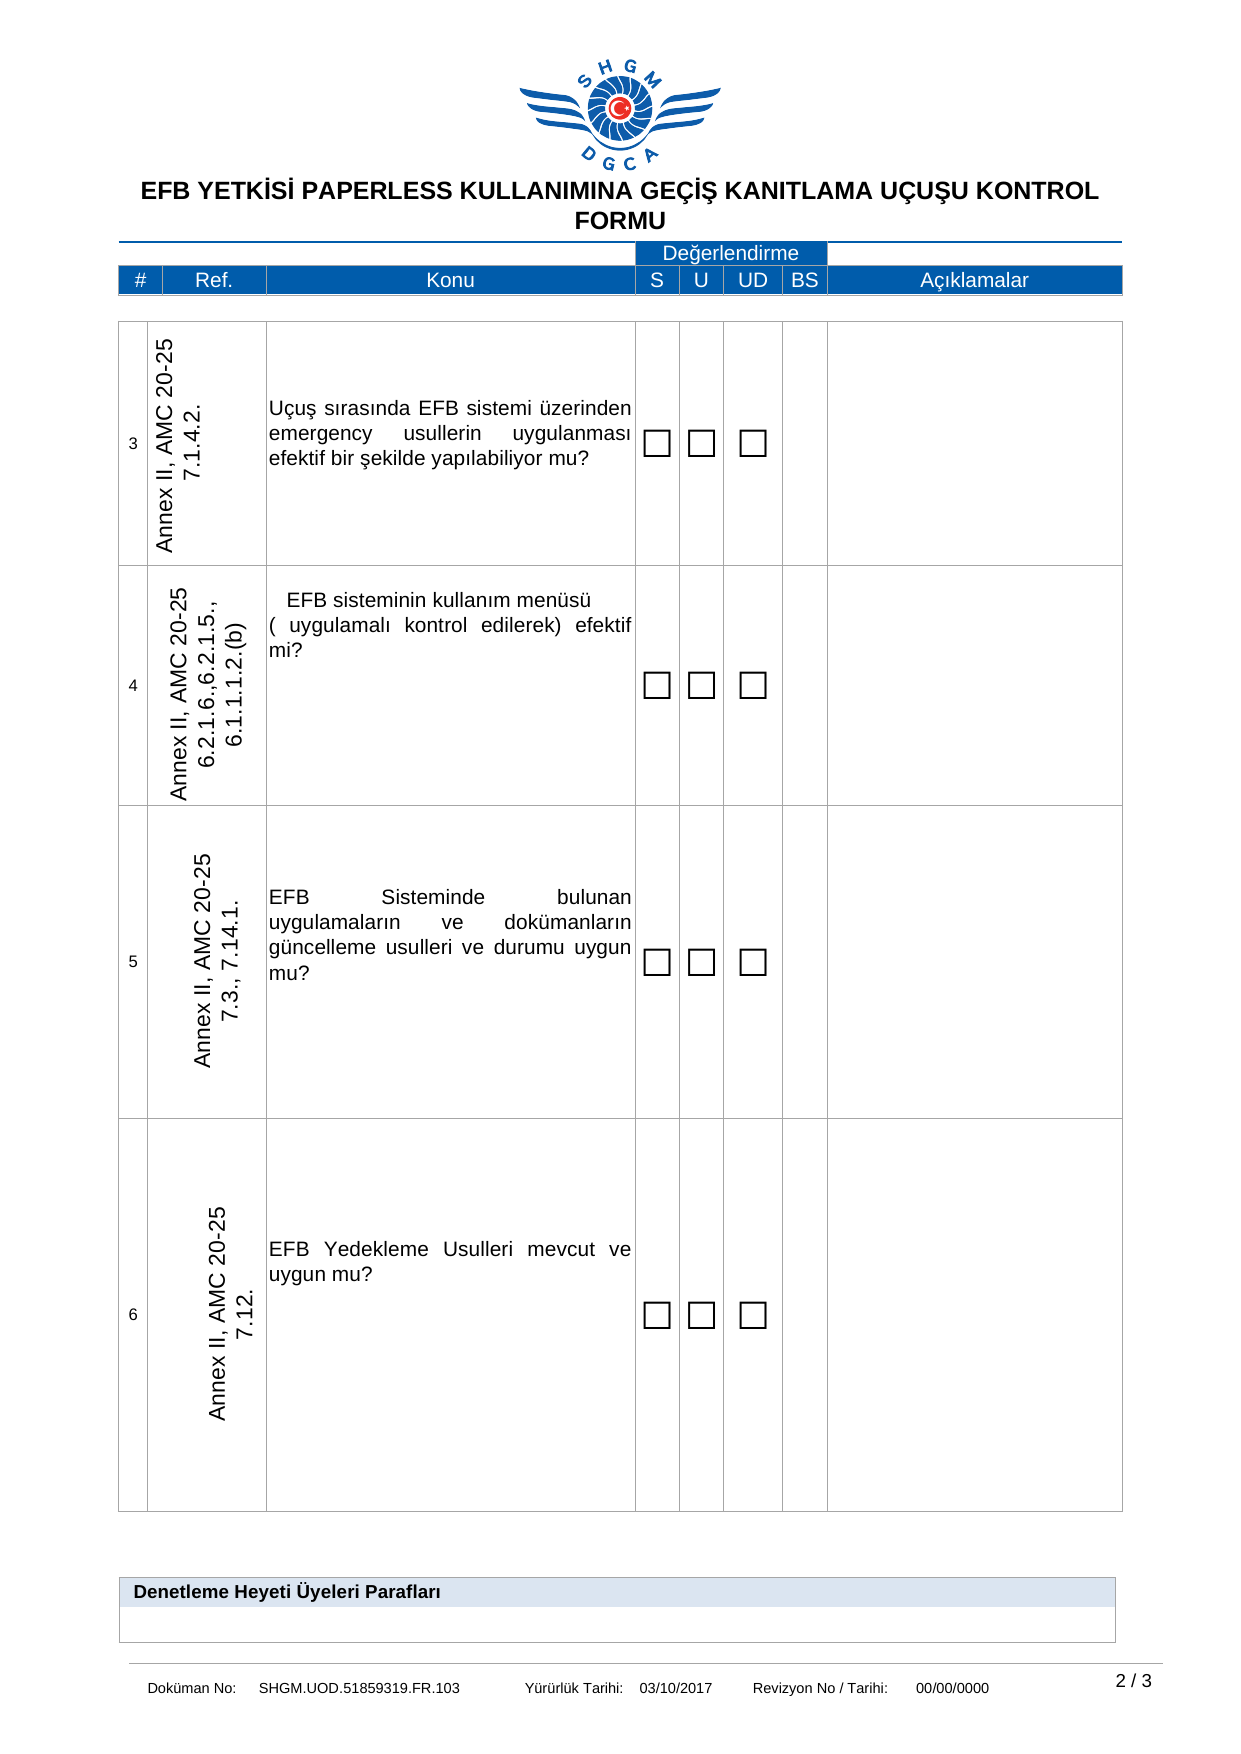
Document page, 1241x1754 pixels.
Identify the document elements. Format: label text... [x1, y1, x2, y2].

table_cell Annex II, AMC 20-25 7.3., 7.14.1. [148, 806, 266, 1118]
table_cell 6 [119, 1119, 147, 1511]
table_cell 3 [119, 322, 147, 565]
table_cell Annex II, AMC 20-25 7.1.4.2. [148, 322, 266, 565]
table_cell [828, 806, 1122, 1118]
table_cell [828, 1119, 1122, 1511]
table_cell 4 [119, 566, 147, 805]
table_cell [783, 806, 827, 1118]
table_cell Uçuş sırasında EFB sistemi üzerinden emergency usullerin uygulanması efektif bir şekilde yapılabiliyor mu? [267, 322, 635, 565]
table_cell Annex II, AMC 20-25 7.12. [148, 1119, 266, 1511]
table_cell Annex II, AMC 20-25 6.2.1.6.,6.2.1.5., 6.1.1.1.2.(b) [148, 566, 266, 805]
table_cell [828, 566, 1122, 805]
table_cell EFB Sisteminde bulunan uygulamaların ve dokümanların güncelleme usulleri ve durumu uygun mu? [267, 806, 635, 1118]
table_cell 5 [119, 806, 147, 1118]
table_cell [828, 322, 1122, 565]
table_cell EFB Yedekleme Usulleri mevcut ve uygun mu? [267, 1119, 635, 1511]
table_cell [783, 322, 827, 565]
table_cell EFB sisteminin kullanım menüsü ( uygulamalı kontrol edilerek) efektif mi? [267, 566, 635, 805]
table_cell [783, 566, 827, 805]
picture [519, 59, 721, 171]
table_cell [783, 1119, 827, 1511]
